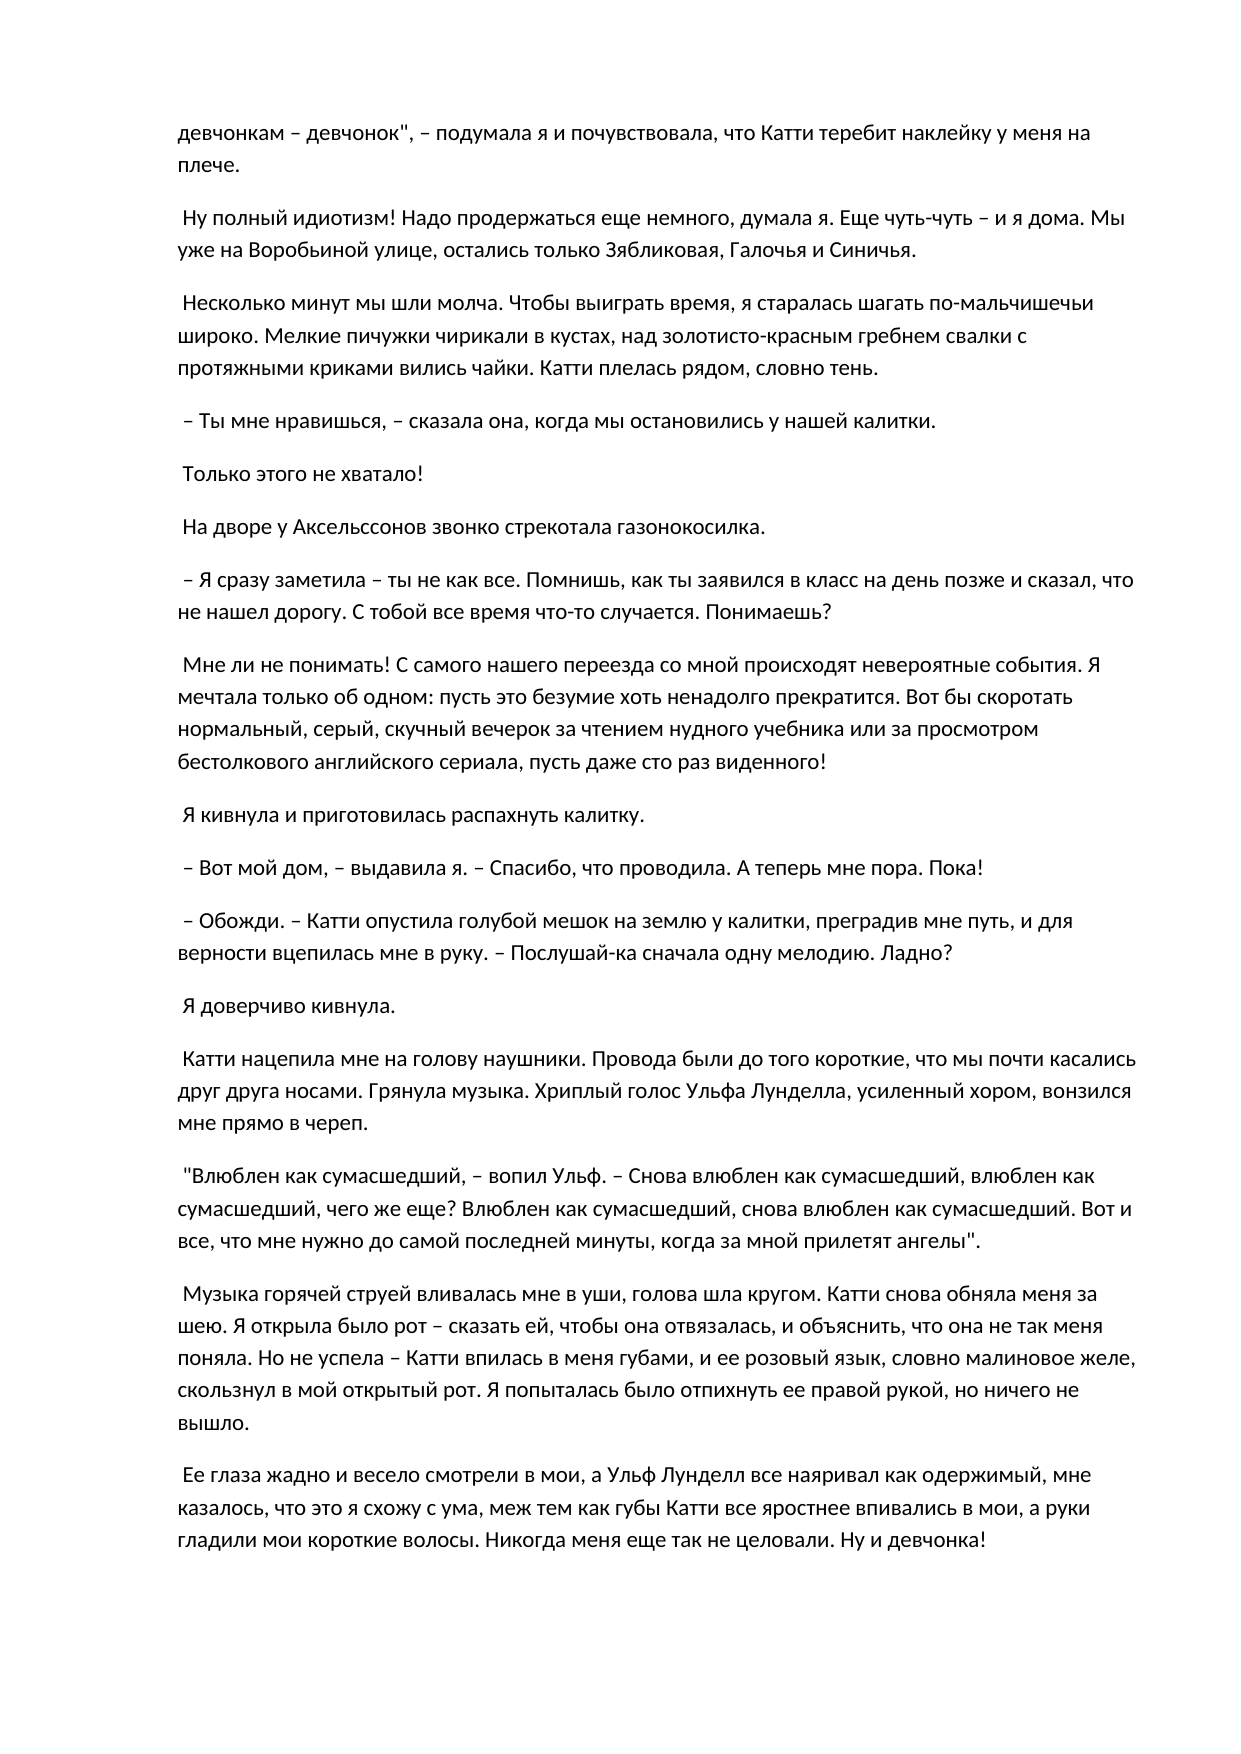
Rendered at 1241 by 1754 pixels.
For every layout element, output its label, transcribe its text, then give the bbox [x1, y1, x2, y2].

text Музыка горячей струей вливалась мне в уши, голова шла кругом. Катти снова обняла меня за шею. Я открыла было рот – сказать ей, чтобы она отвязалась, и объяснить, что она не так меня поняла. Но не успела – Катти впилась в меня губами, и ее розовый язык, словно малиновое желе, скользнул в мой открытый рот. Я попыталась было отпихнуть ее правой рукой, но ничего не вышло. [177, 1279, 1152, 1436]
text "Влюблен как сумасшедший, – вопил Ульф. – Снова влюблен как сумасшедший, влюблен как сумасшедший, чего же еще? Влюблен как сумасшедший, снова влюблен как сумасшедший. Вот и все, что мне нужно до самой последней минуты, когда за мной прилетят ангелы". [177, 1161, 1152, 1254]
text На дворе у Аксельссонов звонко стрекотала газонокосилка. [177, 512, 1152, 540]
text Только этого не хватало! [177, 459, 1152, 487]
text – Я сразу заметила – ты не как все. Помнишь, как ты заявился в класс на день позже и сказал, что не нашел дорогу. С тобой все время что-то случается. Понимаешь? [177, 565, 1152, 625]
text Ну полный идиотизм! Надо продержаться еще немного, думала я. Еще чуть-чуть – и я дома. Мы уже на Воробьиной улице, остались только Зябликовая, Галочья и Синичья. [177, 203, 1152, 263]
text Я доверчиво кивнула. [177, 991, 1152, 1019]
text Мне ли не понимать! С самого нашего переезда со мной происходят невероятные события. Я мечтала только об одном: пусть это безумие хоть ненадолго прекратится. Вот бы скоротать нормальный, серый, скучный вечерок за чтением нудного учебника или за просмотром бестолкового английского сериала, пусть даже сто раз виденного! [177, 650, 1152, 775]
text – Вот мой дом, – выдавила я. – Спасибо, что проводила. А теперь мне пора. Пока! [177, 853, 1152, 881]
text Ее глаза жадно и весело смотрели в мои, а Ульф Лунделл все наяривал как одержимый, мне казалось, что это я схожу с ума, меж тем как губы Катти все яростнее впивались в мои, а руки гладили мои короткие волосы. Никогда меня еще так не целовали. Ну и девчонка! [177, 1461, 1152, 1553]
text Катти нацепила мне на голову наушники. Провода были до того короткие, что мы почти касались друг друга носами. Грянула музыка. Хриплый голос Ульфа Лунделла, усиленный хором, вонзился мне прямо в череп. [177, 1044, 1152, 1136]
text – Обожди. – Катти опустила голубой мешок на землю у калитки, преградив мне путь, и для верности вцепилась мне в руку. – Послушай-ка сначала одну мелодию. Ладно? [177, 906, 1152, 966]
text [177, 118, 1152, 178]
text Я кивнула и приготовилась распахнуть калитку. [177, 800, 1152, 828]
text Несколько минут мы шли молча. Чтобы выиграть время, я старалась шагать по-мальчишечьи широко. Мелкие пичужки чирикали в кустах, над золотисто-красным гребнем свалки с протяжными криками вились чайки. Катти плелась рядом, словно тень. [177, 288, 1152, 381]
text – Ты мне нравишься, – сказала она, когда мы остановились у нашей калитки. [177, 406, 1152, 434]
